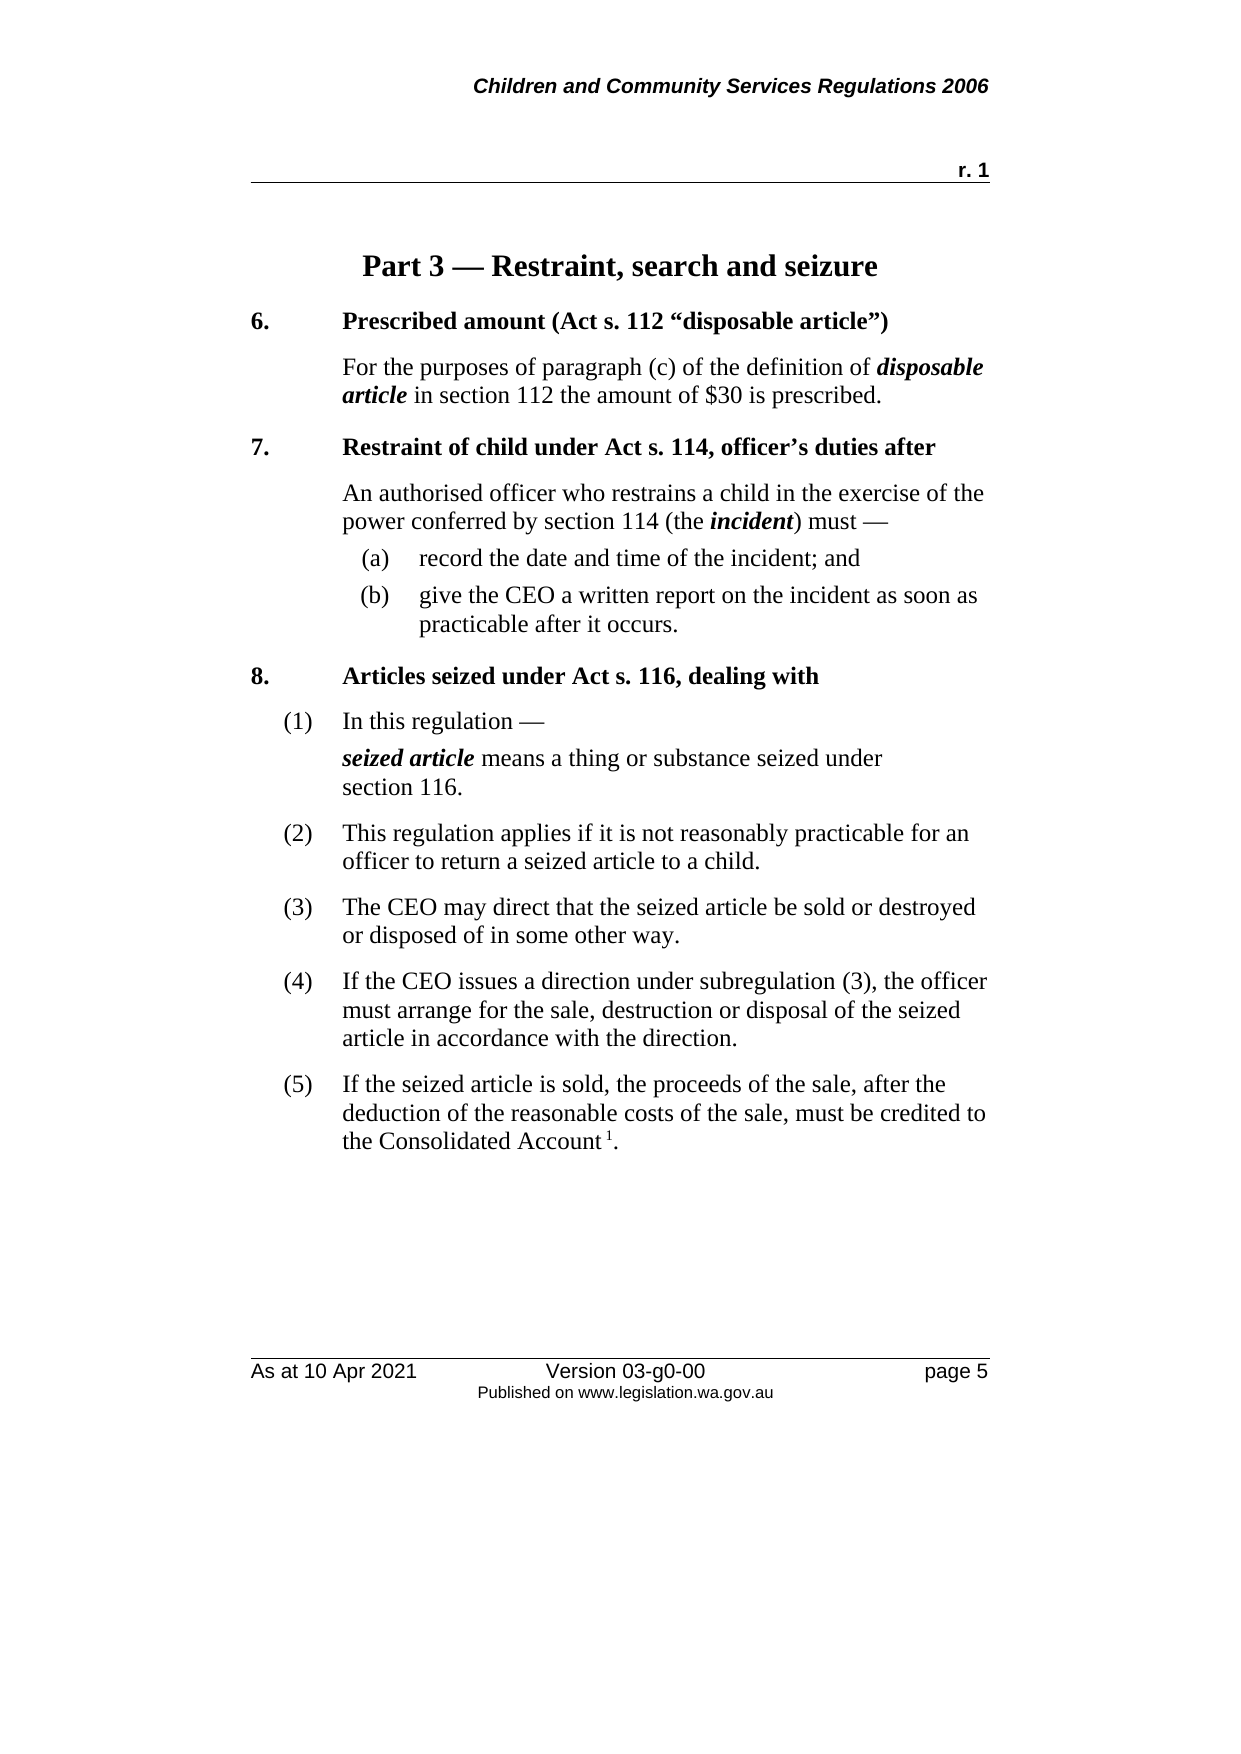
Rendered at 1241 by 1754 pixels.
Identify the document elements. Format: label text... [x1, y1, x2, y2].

text (1) In this regulation — [251, 706, 990, 735]
text (a) record the date and time of the incident; and [251, 543, 990, 572]
text (b) give the CEO a written report on the incident as soon as practicable after it occurs. [251, 581, 990, 638]
subtitle 7. Restraint of child under Act s. 114, officer’s duties after [251, 432, 990, 461]
subtitle 8. Articles seized under Act s. 116, dealing with [251, 661, 990, 690]
subtitle 6. Prescribed amount (Act s. 112 “disposable article”) [251, 306, 990, 335]
text seized article means a thing or substance seized under section 116. [251, 743, 990, 801]
text An authorised officer who restrains a child in the exercise of the power conferred by section 114 (the incident) must — [251, 478, 990, 535]
text (3) The CEO may direct that the seized article be sold or destroyed or disposed of in some other way. [251, 892, 990, 949]
text (2) This regulation applies if it is not reasonably practicable for an officer to return a seized article to a child. [251, 818, 990, 875]
text (4) If the CEO issues a direction under subregulation (3), the officer must arrange for the sale, destruction or disposal of the seized article in accordance with the direction. [251, 966, 990, 1052]
subtitle Part 3 — Restraint, search and seizure [251, 247, 990, 283]
text (5) If the seized article is sold, the proceeds of the sale, after the deduction of the reasonable costs of the sale, must be credited to the Consolidated Account 1. [251, 1069, 990, 1155]
text For the purposes of paragraph (c) of the definition of disposable article in section 112 the amount of $30 is prescribed. [251, 352, 990, 409]
